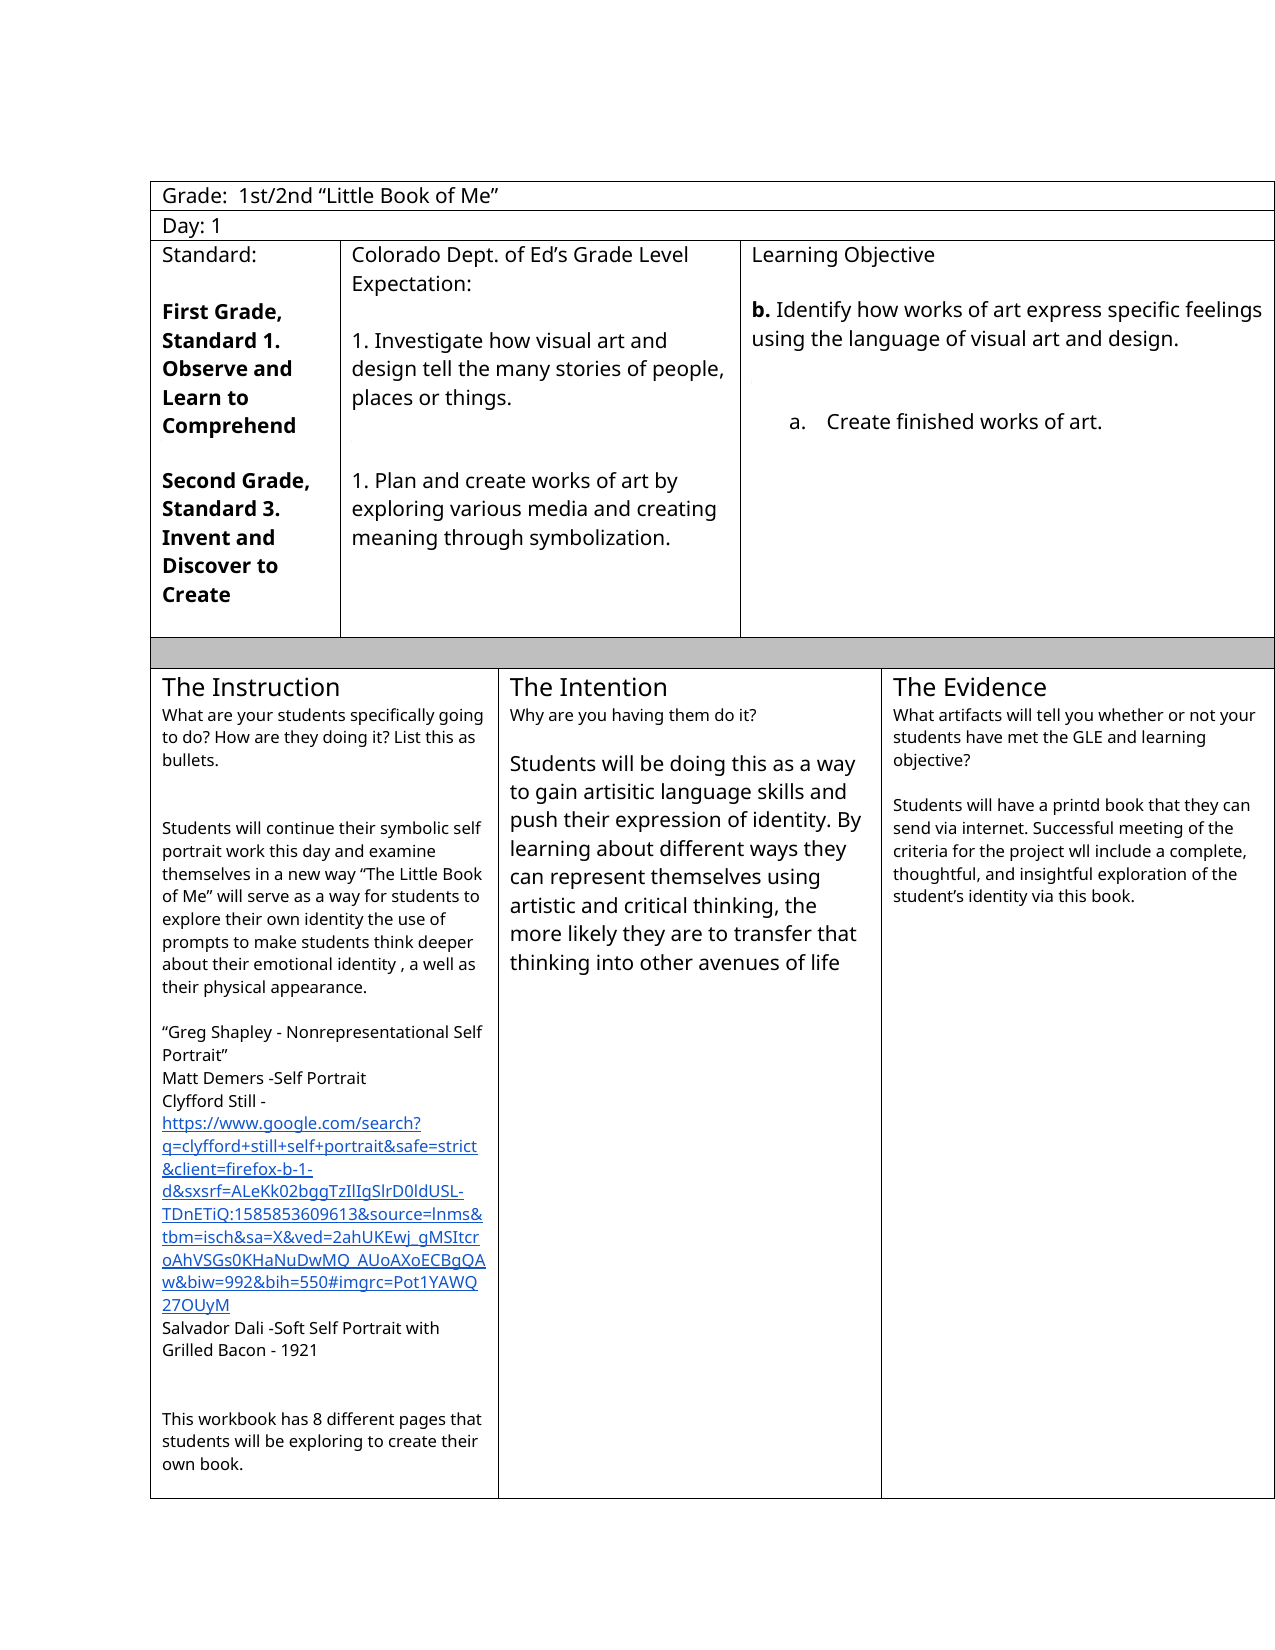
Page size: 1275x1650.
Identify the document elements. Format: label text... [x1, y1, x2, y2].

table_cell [151, 669, 498, 1498]
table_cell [882, 669, 1274, 1498]
table_cell Day: 1 [151, 211, 1274, 239]
table_cell [151, 638, 1274, 668]
table_header Grade: 1st/2nd “Little Book of Me” [151, 182, 1274, 210]
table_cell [499, 669, 881, 1498]
table_cell Colorado Dept. of Ed’s Grade Level Expectation: 1. Investigate how visual art and design tell the many stories of people, places or things. 1. Plan and create works of art by exploring various media and creating meaning through symbolization. [341, 241, 740, 637]
table_cell Standard: First Grade, Standard 1. Observe and Learn to Comprehend Second Grade, Standard 3. Invent and Discover to Create [151, 241, 340, 637]
table_cell Learning Objective b. Identify how works of art express specific feelings using the language of visual art and design. Create finished works of art. [741, 241, 1274, 637]
